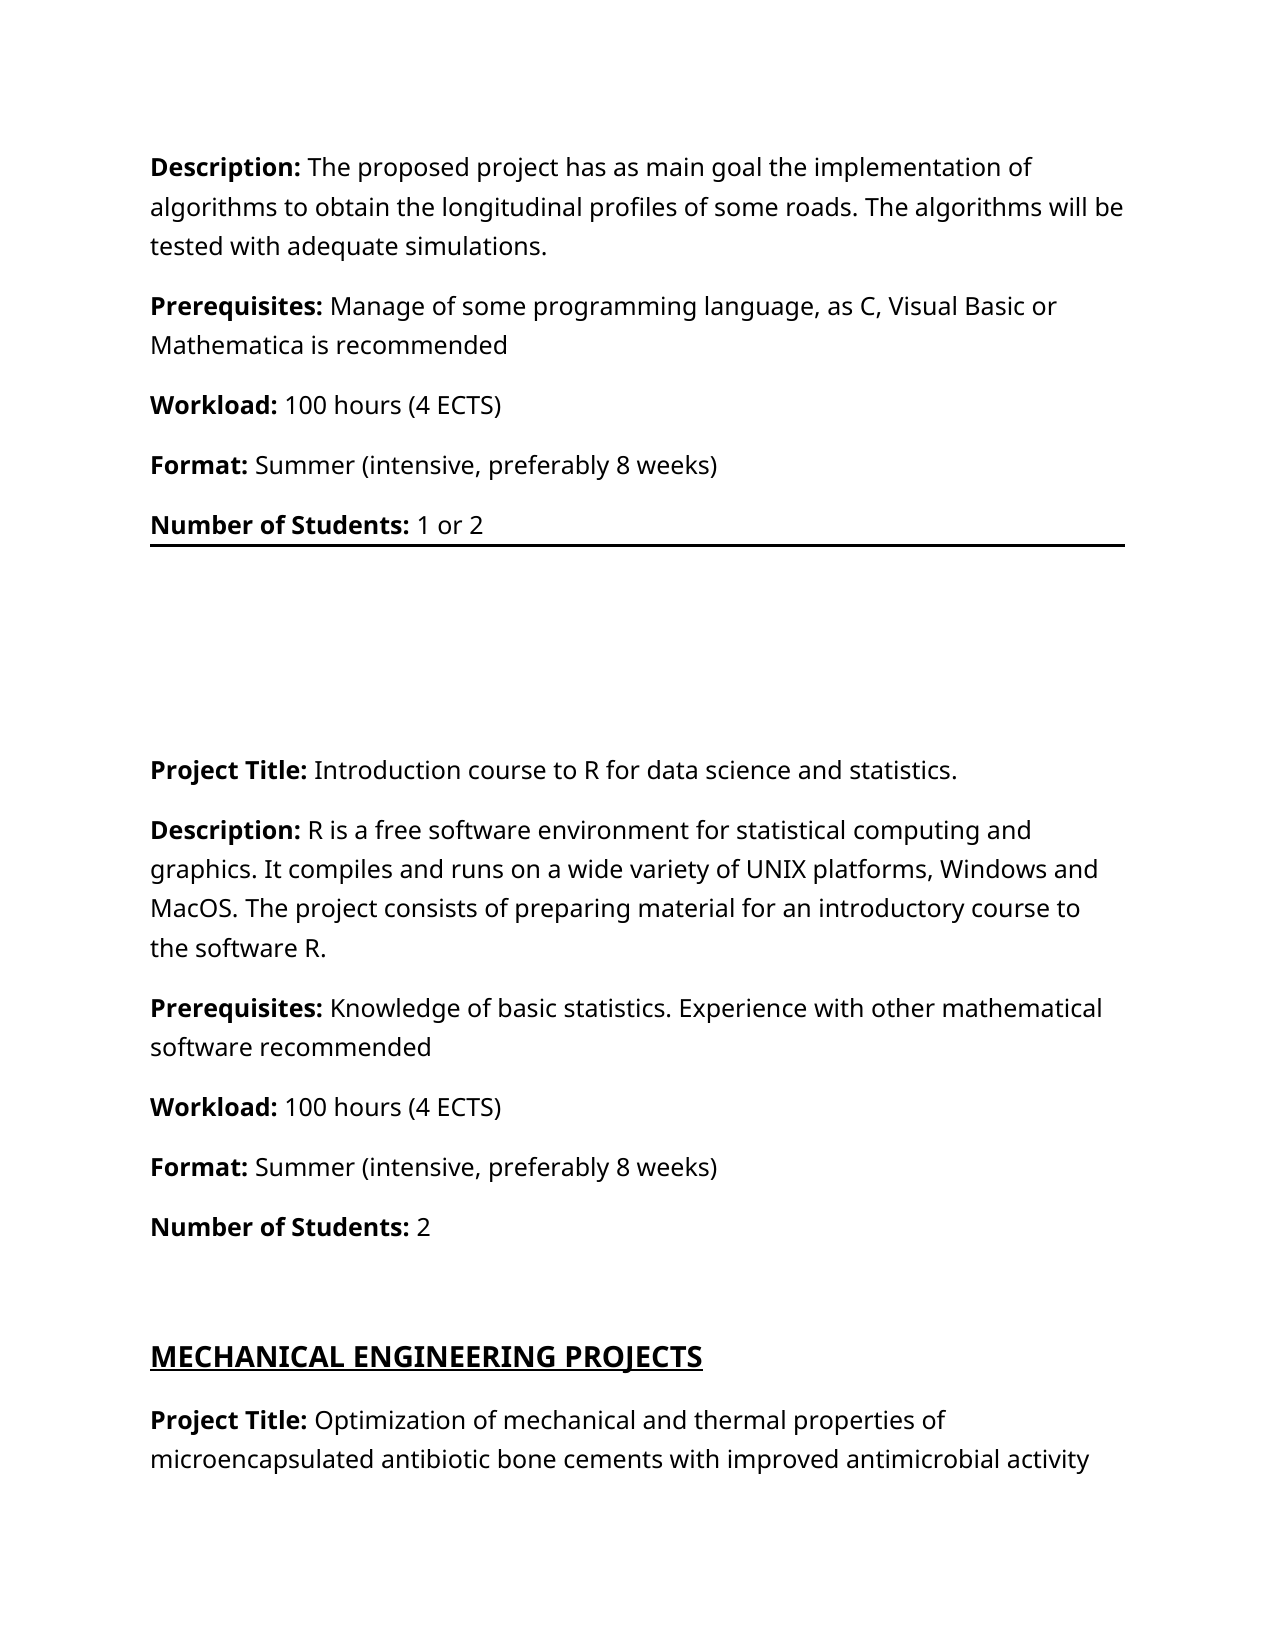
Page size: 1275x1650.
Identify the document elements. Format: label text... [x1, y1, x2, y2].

text Project Title: Introduction course to R for data science and statistics. [150, 753, 1125, 787]
text Format: Summer (intensive, preferably 8 weeks) [150, 447, 1125, 482]
text Project Title: Optimization of mechanical and thermal properties of microencapsulated antibiotic bone cements with improved antimicrobial activity [150, 1402, 1125, 1476]
text Number of Students: 1 or 2 [150, 507, 1125, 544]
text Format: Summer (intensive, preferably 8 weeks) [150, 1149, 1125, 1183]
text Workload: 100 hours (4 ECTS) [150, 387, 1125, 422]
text MECHANICAL ENGINEERING PROJECTS [150, 1336, 1125, 1376]
text Workload: 100 hours (4 ECTS) [150, 1089, 1125, 1123]
text Description: R is a free software environment for statistical computing and graphics. It compiles and runs on a wide variety of UNIX platforms, Windows and MacOS. The project consists of preparing material for an introductory course to the software R. [150, 813, 1125, 964]
text Description: The proposed project has as main goal the implementation of algorithms to obtain the longitudinal profiles of some roads. The algorithms will be tested with adequate simulations. [150, 150, 1125, 262]
text Prerequisites: Knowledge of basic statistics. Experience with other mathematical software recommended [150, 990, 1125, 1063]
text Prerequisites: Manage of some programming language, as C, Visual Basic or Mathematica is recommended [150, 288, 1125, 362]
text Number of Students: 2 [150, 1209, 1125, 1243]
